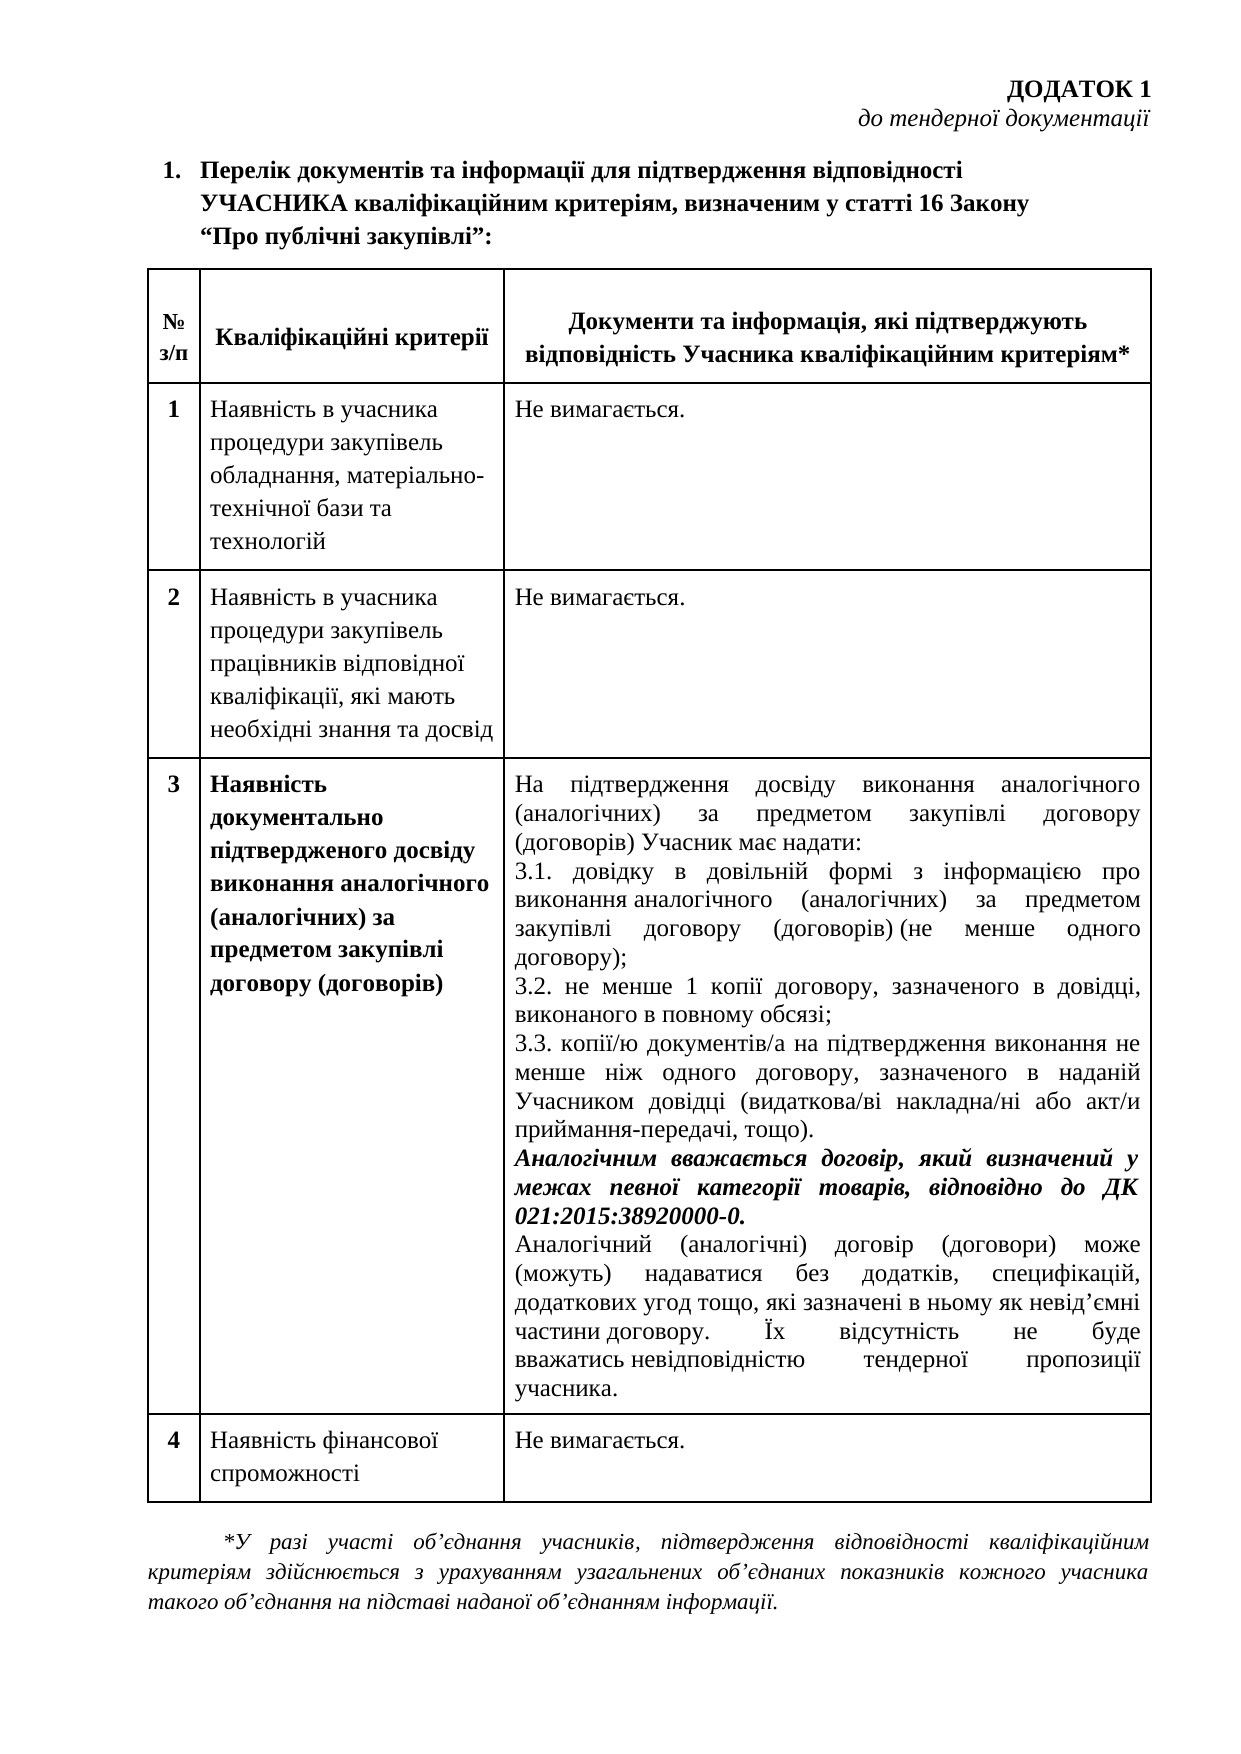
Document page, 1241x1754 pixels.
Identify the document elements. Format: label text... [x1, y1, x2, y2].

table_cell Наявність фінансової спроможності [201, 1415, 503, 1501]
text до тендерної документації [737, 103, 1152, 131]
table_header № з/п [149, 270, 199, 382]
text ДОДАТОК 1 [298, 74, 1152, 103]
table_cell 4 [149, 1415, 199, 1501]
table_cell На підтвердження досвіду виконання аналогічного (аналогічних) за предметом закупівлі договору (договорів) Учасник має надати: 3.1. довідку в довільній формі з інформацією про виконання аналогічного (аналогічних) за предметом закупівлі договору (договорів) (не менше одного договору); 3.2. не менше 1 копії договору, зазначеного в довідці, виконаного в повному обсязі; 3.3. копії/ю документів/а на підтвердження виконання не менше ніж одного договору, зазначеного в наданій Учасником довідці (видаткова/ві накладна/ні або акт/и приймання-передачі, тощо). Аналогічним вважається договір, який визначений у межах певної категорії товарів, відповідно до ДК 021:2015:38920000-0. Аналогічний (аналогічні) договір (договори) може (можуть) надаватися без додатків, специфікацій, додаткових угод тощо, які зазначені в ньому як невід’ємні частини договору. Їх відсутність не буде вважатись невідповідністю тендерної пропозиції учасника. [505, 759, 1150, 1412]
table_cell 3 [149, 759, 199, 1412]
table_header Документи та інформація, які підтверджують відповідність Учасника кваліфікаційним критеріям* [505, 270, 1150, 382]
table_cell Не вимагається. [505, 1415, 1150, 1501]
table_cell Наявність документально підтвердженого досвіду виконання аналогічного (аналогічних) за предметом закупівлі договору (договорів) [201, 759, 503, 1412]
text *У разі участі об’єднання учасників, підтвердження відповідності кваліфікаційним критеріям здійснюється з урахуванням узагальнених об’єднаних показників кожного учасника такого об’єднання на підставі наданої об’єднанням інформації. [148, 1528, 1152, 1615]
text “Про публічні закупівлі”: [200, 221, 1152, 250]
table_cell 1 [149, 384, 199, 569]
table_cell Наявність в учасника процедури закупівель працівників відповідної кваліфікації, які мають необхідні знання та досвід [201, 571, 503, 757]
list Перелік документів та інформації для підтвердження відповідності [162, 155, 1152, 184]
text УЧАСНИКА кваліфікаційним критеріям, визначеним у статті 16 Закону [200, 188, 1152, 217]
table_header Кваліфікаційні критерії [201, 270, 503, 382]
table_cell Не вимагається. [505, 571, 1150, 757]
table_cell Наявність в учасника процедури закупівель обладнання, матеріально-технічної бази та технологій [201, 384, 503, 569]
table_cell Не вимагається. [505, 384, 1150, 569]
table_cell 2 [149, 571, 199, 757]
